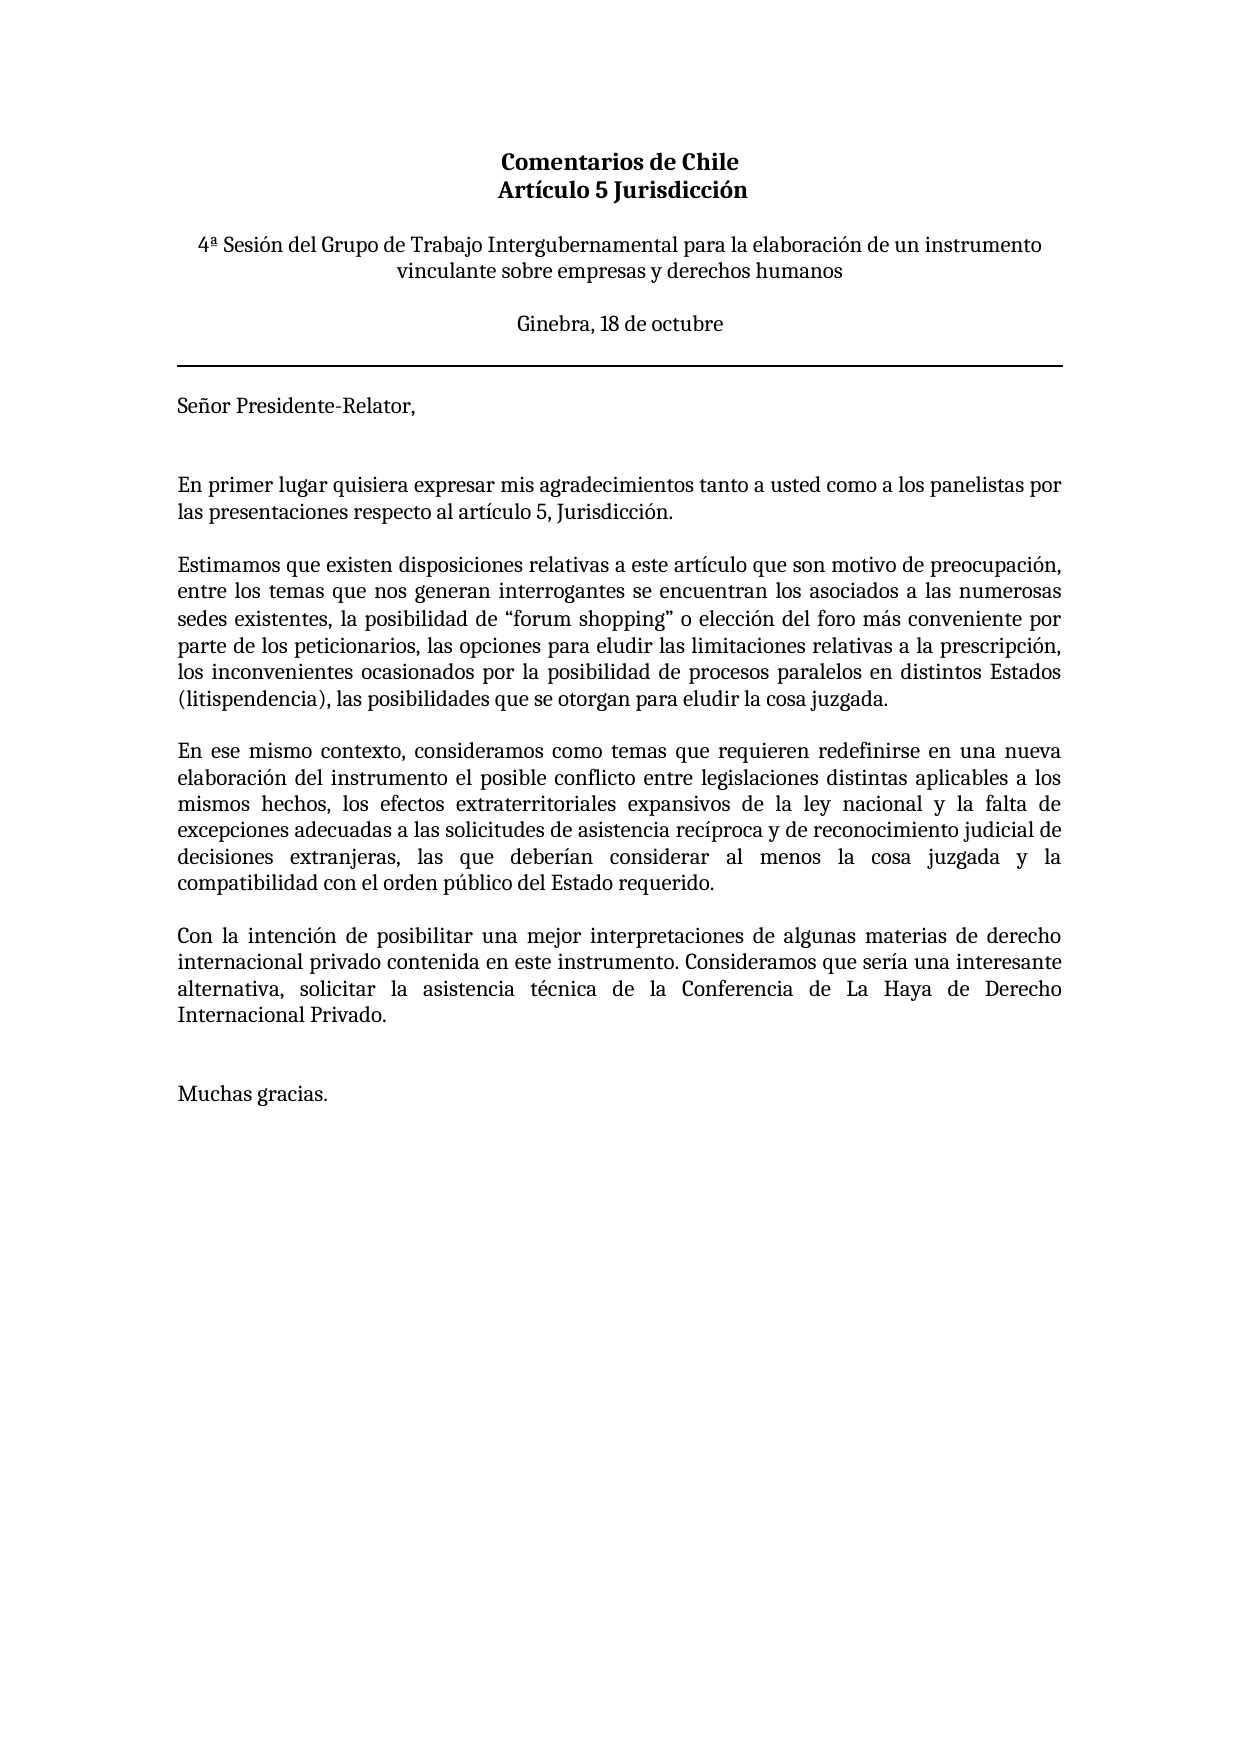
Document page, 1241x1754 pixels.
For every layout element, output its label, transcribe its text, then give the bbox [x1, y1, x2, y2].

text En ese mismo contexto, consideramos como temas que requieren redefinirse en una nueva elaboración del instrumento el posible conflicto entre legislaciones distintas aplicables a los mismos hechos, los efectos extraterritoriales expansivos de la ley nacional y la falta de excepciones adecuadas a las solicitudes de asistencia recíproca y de reconocimiento judicial de decisiones extranjeras, las que deberían considerar al menos la cosa juzgada y la compatibilidad con el orden público del Estado requerido. [177, 738, 1063, 896]
text Con la intención de posibilitar una mejor interpretaciones de algunas materias de derecho internacional privado contenida en este instrumento. Consideramos que sería una interesante alternativa, solicitar la asistencia técnica de la Conferencia de La Haya de Derecho Internacional Privado. [177, 923, 1063, 1028]
text Ginebra, 18 de octubre [177, 311, 1063, 337]
text Muchas gracias. [177, 1081, 1063, 1107]
text Señor Presidente-Relator, [177, 393, 1063, 419]
text Estimamos que existen disposiciones relativas a este artículo que son motivo de preocupación, entre los temas que nos generan interrogantes se encuentran los asociados a las numerosas sedes existentes, la posibilidad de “forum shopping” o elección del foro más conveniente por parte de los peticionarios, las opciones para eludir las limitaciones relativas a la prescripción, los inconvenientes ocasionados por la posibilidad de procesos paralelos en distintos Estados (litispendencia), las posibilidades que se otorgan para eludir la cosa juzgada. [177, 551, 1063, 712]
text Artículo 5 Jurisdicción [177, 176, 1063, 205]
text 4ª Sesión del Grupo de Trabajo Intergubernamental para la elaboración de un instrumento vinculante sobre empresas y derechos humanos [177, 231, 1063, 284]
text Comentarios de Chile [177, 148, 1063, 176]
text En primer lugar quisiera expresar mis agradecimientos tanto a usted como a los panelistas por las presentaciones respecto al artículo 5, Jurisdicción. [177, 472, 1063, 525]
